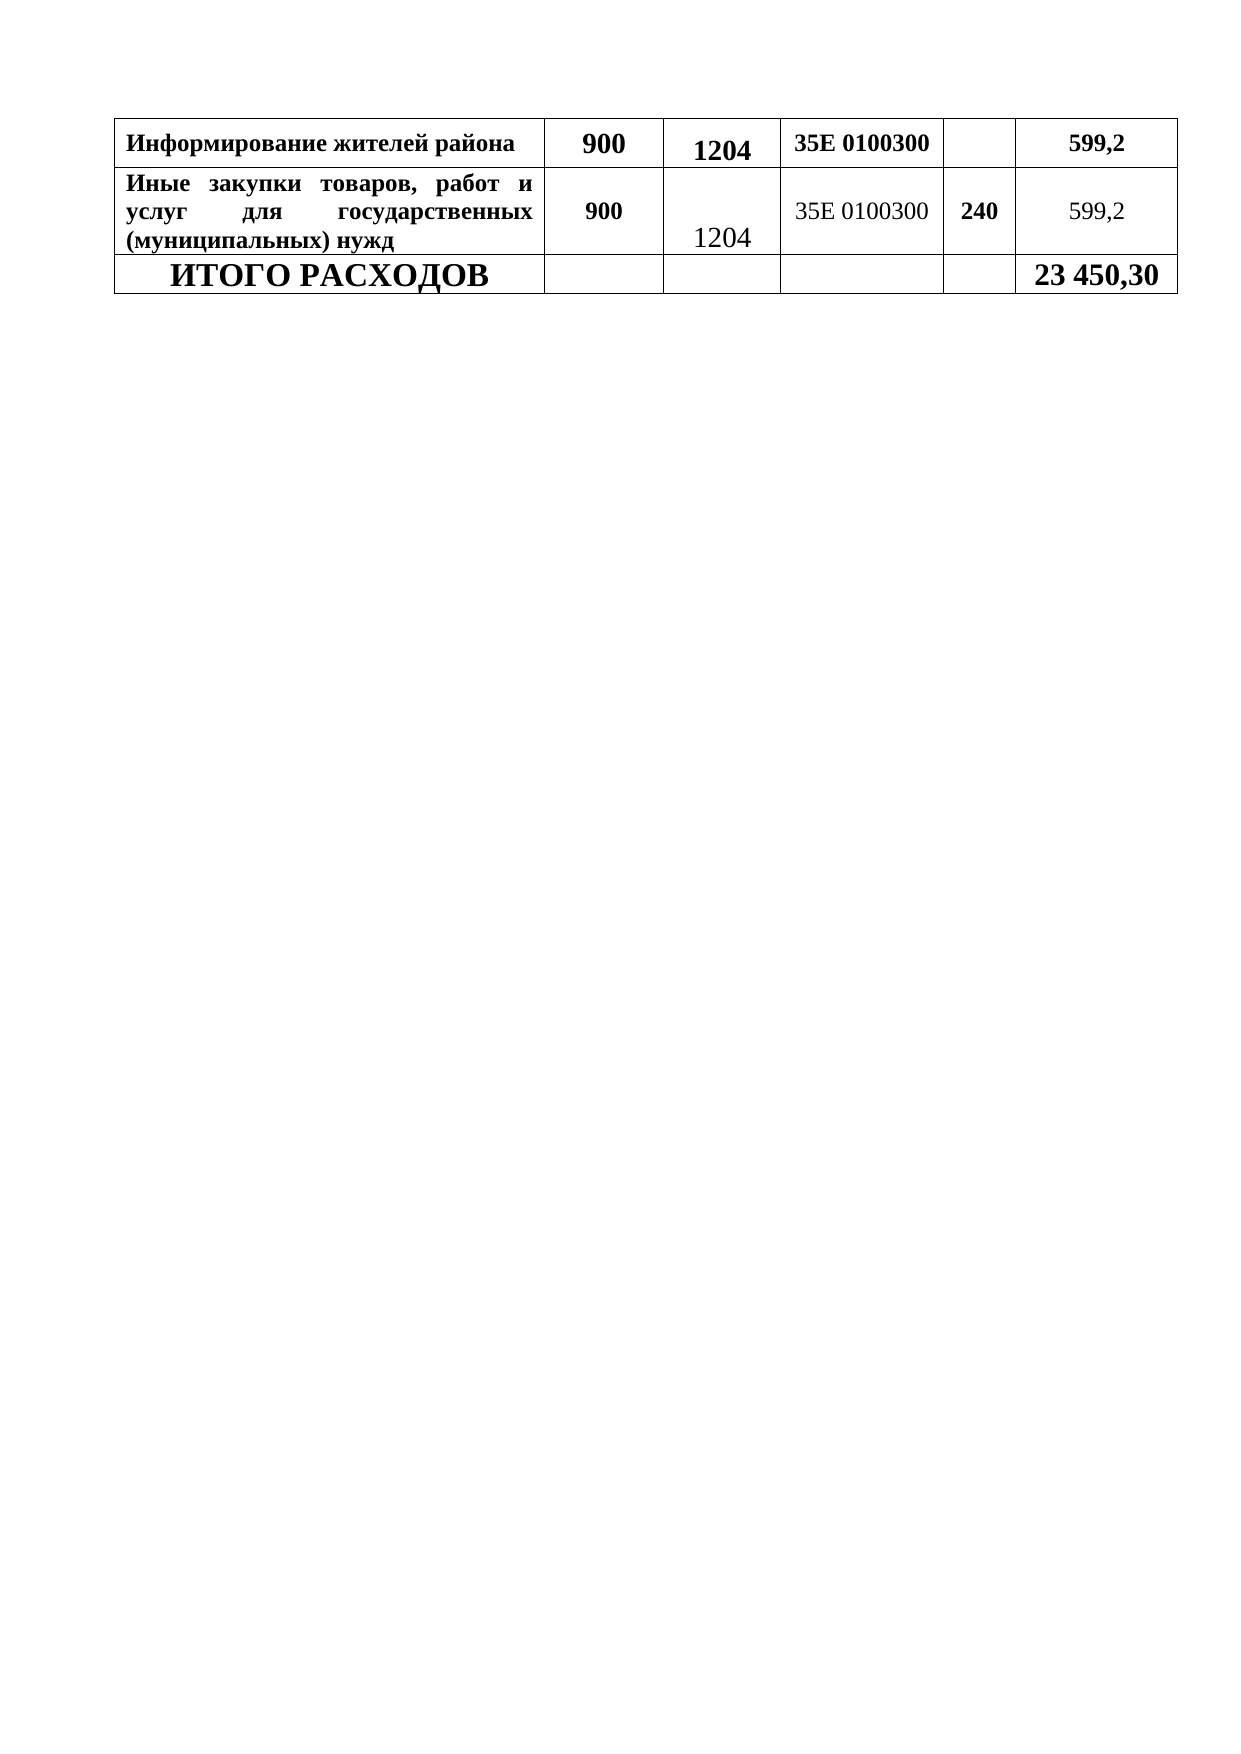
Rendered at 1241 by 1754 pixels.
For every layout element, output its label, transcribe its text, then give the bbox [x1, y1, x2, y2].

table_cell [115, 168, 544, 254]
table_cell Информирование жителей района [115, 119, 544, 167]
table_cell 240 [944, 168, 1015, 254]
table_cell [781, 255, 943, 293]
table_cell 35Е 0100300 [781, 168, 943, 254]
table_cell [545, 255, 663, 293]
table_cell [944, 119, 1015, 167]
table_cell 900 [545, 168, 663, 254]
table_cell 1204 [664, 168, 780, 254]
table_cell 1204 [664, 119, 780, 167]
table_cell 599,2 [1016, 119, 1177, 167]
table_cell 35Е 0100300 [781, 119, 943, 167]
table_cell 23 450,30 [1016, 255, 1177, 293]
table_cell ИТОГО РАСХОДОВ [115, 255, 544, 293]
table_cell 599,2 [1016, 168, 1177, 254]
table_cell [944, 255, 1015, 293]
table_cell [664, 255, 780, 293]
table_cell 900 [545, 119, 663, 167]
